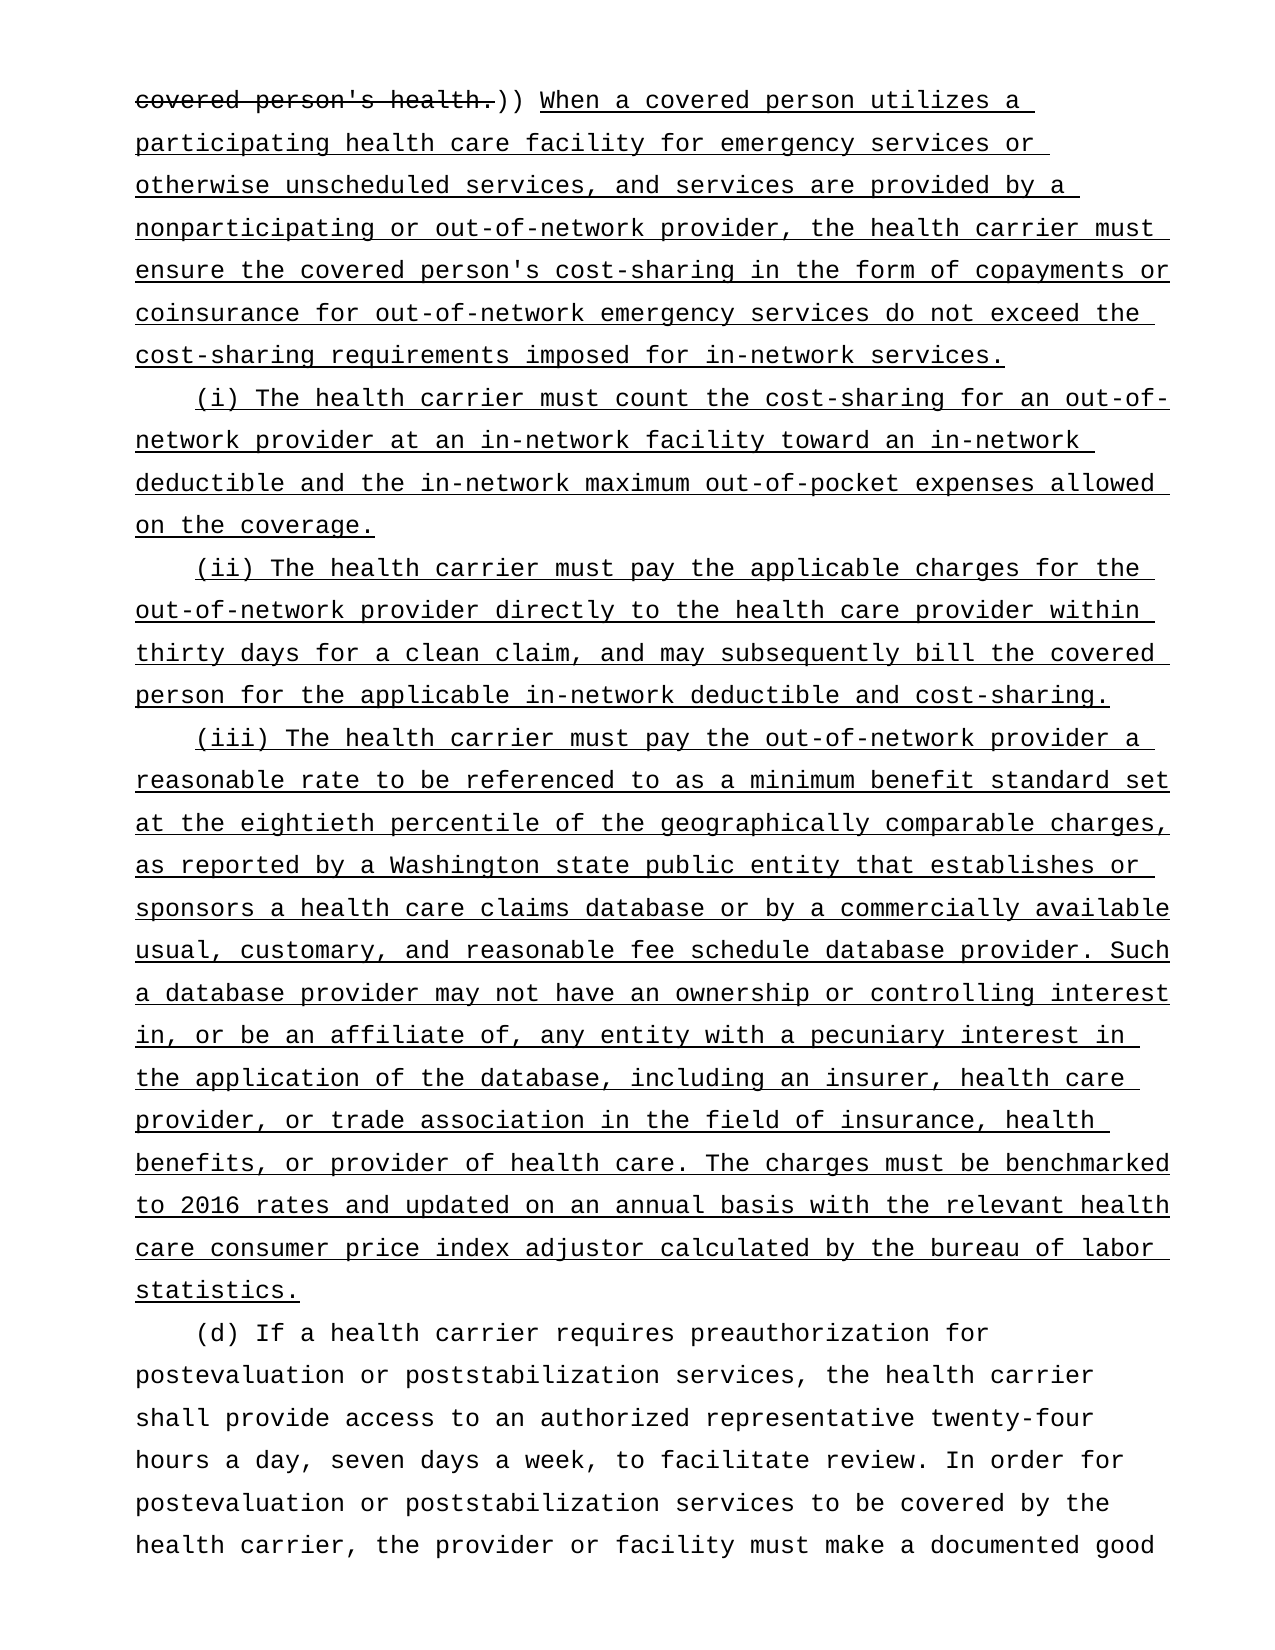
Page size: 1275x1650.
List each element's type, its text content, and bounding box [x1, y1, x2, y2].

text (i) The health carrier must count the cost-sharing for an out-of-network provider at an in-network facility toward an in-network deductible and the in-network maximum out-of-pocket expenses allowed on the coverage. [135, 495, 1170, 542]
text (iii) The health carrier must pay the out-of-network provider a reasonable rate to be referenced to as a minimum benefit standard set at the eightieth percentile of the geographically comparable charges, as reported by a Washington state public entity that establishes or sponsors a health care claims database or by a commercially available usual, customary, and reasonable fee schedule database provider. Such a database provider may not have an ownership or controlling interest in, or be an affiliate of, any entity with a pecuniary interest in the application of the database, including an insurer, health care provider, or trade association in the field of insurance, health benefits, or provider of health care. The charges must be benchmarked to 2016 rates and updated on an annual basis with the relevant health care consumer price index adjustor calculated by the bureau of labor statistics. [135, 1005, 1170, 1174]
text (iii) The health carrier must pay the out-of-network provider a reasonable rate to be referenced to as a minimum benefit standard set at the eightieth percentile of the geographically comparable charges, as reported by a Washington state public entity that establishes or sponsors a health care claims database or by a commercially available usual, customary, and reasonable fee schedule database provider. Such a database provider may not have an ownership or controlling interest in, or be an affiliate of, any entity with a pecuniary interest in the application of the database, including an insurer, health care provider, or trade association in the field of insurance, health benefits, or provider of health care. The charges must be benchmarked to 2016 rates and updated on an annual basis with the relevant health care consumer price index adjustor calculated by the bureau of labor statistics. [135, 712, 1170, 791]
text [135, 75, 1170, 239]
text (ii) The health carrier must pay the applicable charges for the out-of-network provider directly to the health care provider within thirty days for a clean claim, and may subsequently bill the covered person for the applicable in-network deductible and cost-sharing. [135, 542, 1170, 664]
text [135, 1307, 1170, 1562]
text (i) The health carrier must count the cost-sharing for an out-of-network provider at an in-network facility toward an in-network deductible and the in-network maximum out-of-pocket expenses allowed on the coverage. [135, 372, 1170, 494]
text (ii) The health carrier must pay the applicable charges for the out-of-network provider directly to the health care provider within thirty days for a clean claim, and may subsequently bill the covered person for the applicable in-network deductible and cost-sharing. [135, 665, 1170, 712]
text (iii) The health carrier must pay the out-of-network provider a reasonable rate to be referenced to as a minimum benefit standard set at the eightieth percentile of the geographically comparable charges, as reported by a Washington state public entity that establishes or sponsors a health care claims database or by a commercially available usual, customary, and reasonable fee schedule database provider. Such a database provider may not have an ownership or controlling interest in, or be an affiliate of, any entity with a pecuniary interest in the application of the database, including an insurer, health care provider, or trade association in the field of insurance, health benefits, or provider of health care. The charges must be benchmarked to 2016 rates and updated on an annual basis with the relevant health care consumer price index adjustor calculated by the bureau of labor statistics. [135, 835, 1170, 919]
